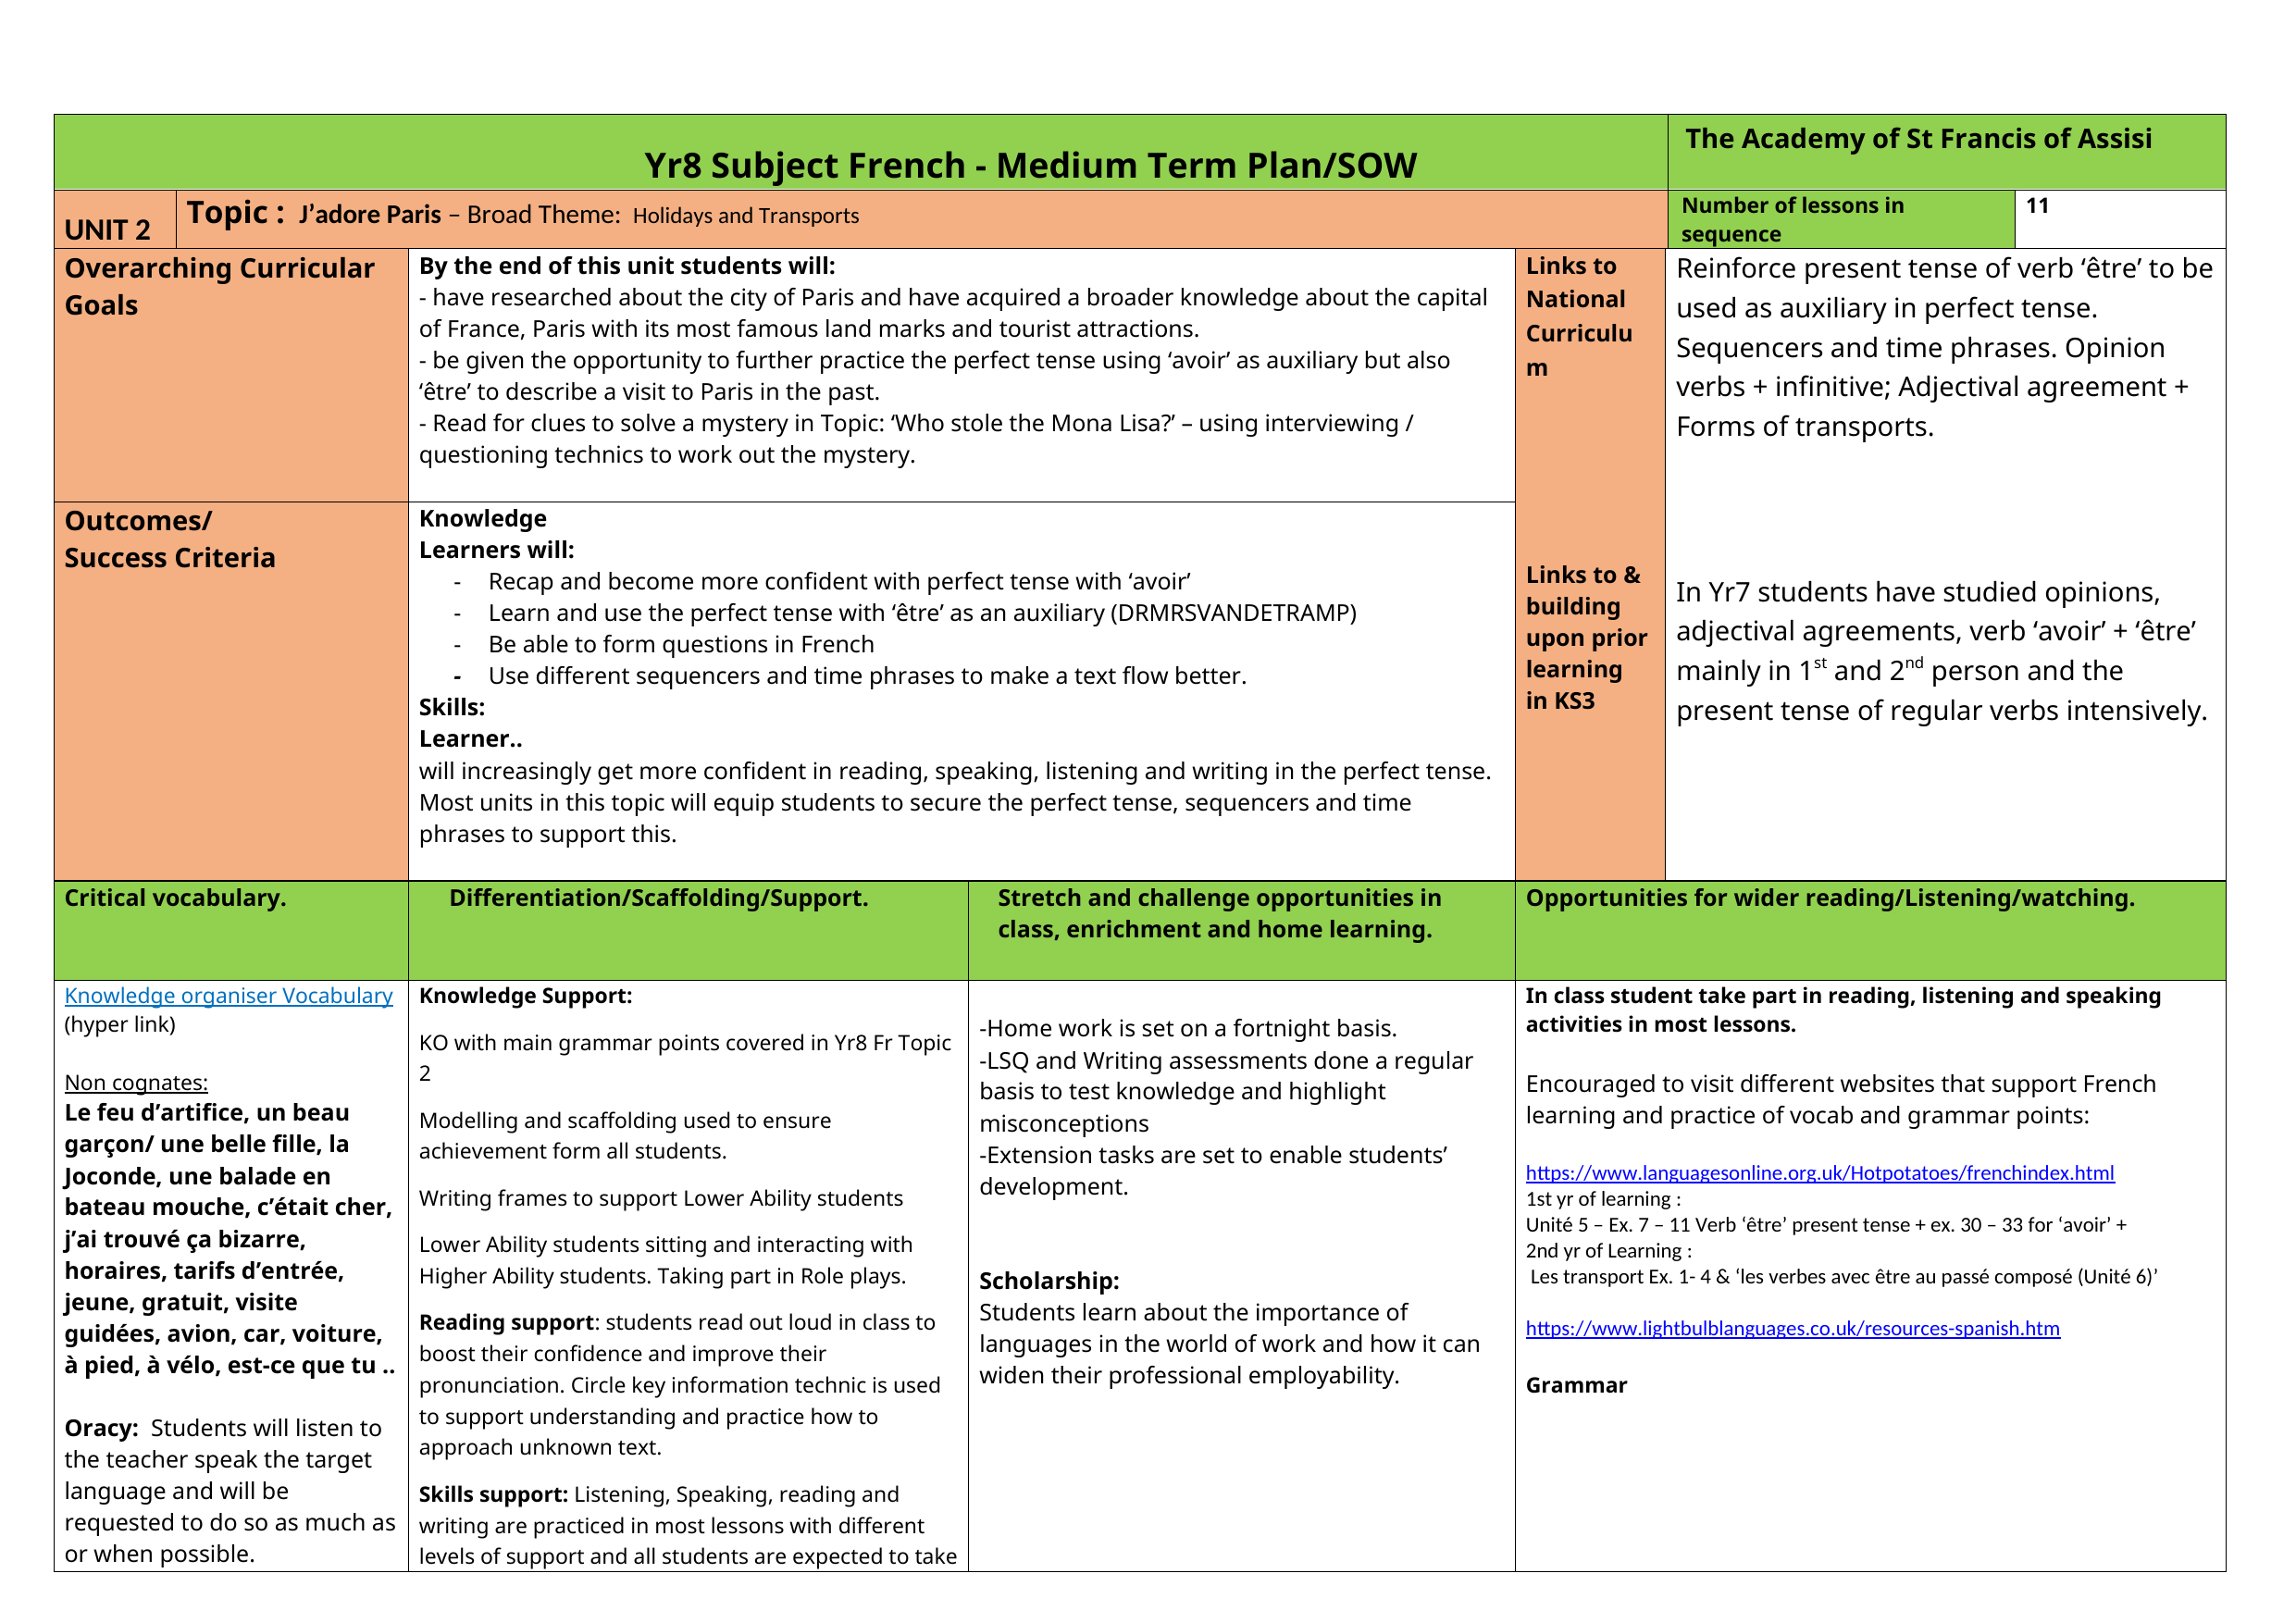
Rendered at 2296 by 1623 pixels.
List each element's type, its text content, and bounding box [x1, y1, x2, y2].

table_header Yr8 Subject French - Medium Term Plan/SOW [55, 115, 1668, 189]
table_cell Stretch and challenge opportunities in class, enrichment and home learning. [969, 882, 1515, 980]
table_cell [1516, 981, 2226, 1570]
table_cell UNIT 2 [55, 191, 176, 248]
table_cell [969, 981, 1515, 1570]
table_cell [409, 981, 968, 1570]
table_cell 11 [2016, 191, 2226, 248]
table_cell Opportunities for wider reading/Listening/watching. [1516, 882, 2226, 980]
table_cell Outcomes/ Success Criteria [55, 502, 408, 880]
table_cell By the end of this unit students will: - have researched about the city of Paris and have acquired a broader knowledge about the capital of France, Paris with its most famous land marks and tourist attractions. - be given the opportunity to further practice the perfect tense using ‘avoir’ as auxiliary but also ‘être’ to describe a visit to Paris in the past. - Read for clues to solve a mystery in Topic: ‘Who stole the Mona Lisa?’ – using interviewing / questioning technics to work out the mystery. [409, 249, 1515, 502]
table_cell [55, 981, 408, 1570]
table_cell Differentiation/Scaffolding/Support. [409, 882, 968, 980]
table_header The Academy of St Francis of Assisi [1669, 115, 2226, 189]
table_cell Topic : J’adore Paris – Broad Theme: Holidays and Transports [177, 191, 1668, 248]
table_cell Knowledge Learners will: Recap and become more confident with perfect tense with ‘avoir’ Learn and use the perfect tense with ‘être’ as an auxiliary (DRMRSVANDETRAMP) Be able to form questions in French Use different sequencers and time phrases to make a text flow better. Skills: Learner.. will increasingly get more confident in reading, speaking, listening and writing in the perfect tense. Most units in this topic will equip students to secure the perfect tense, sequencers and time phrases to support this. [409, 502, 1515, 880]
table_cell Critical vocabulary. [55, 882, 408, 980]
table_cell Reinforce present tense of verb ‘être’ to be used as auxiliary in perfect tense. Sequencers and time phrases. Opinion verbs + infinitive; Adjectival agreement + Forms of transports. In Yr7 students have studied opinions, adjectival agreements, verb ‘avoir’ + ‘être’ mainly in 1st and 2nd person and the present tense of regular verbs intensively. [1666, 249, 2226, 880]
table_cell Number of lessons in sequence [1669, 191, 2015, 248]
table_cell Overarching Curricular Goals [55, 249, 408, 502]
table_cell Links to National Curriculum Links to & building upon prior learning in KS3 [1516, 249, 1665, 880]
